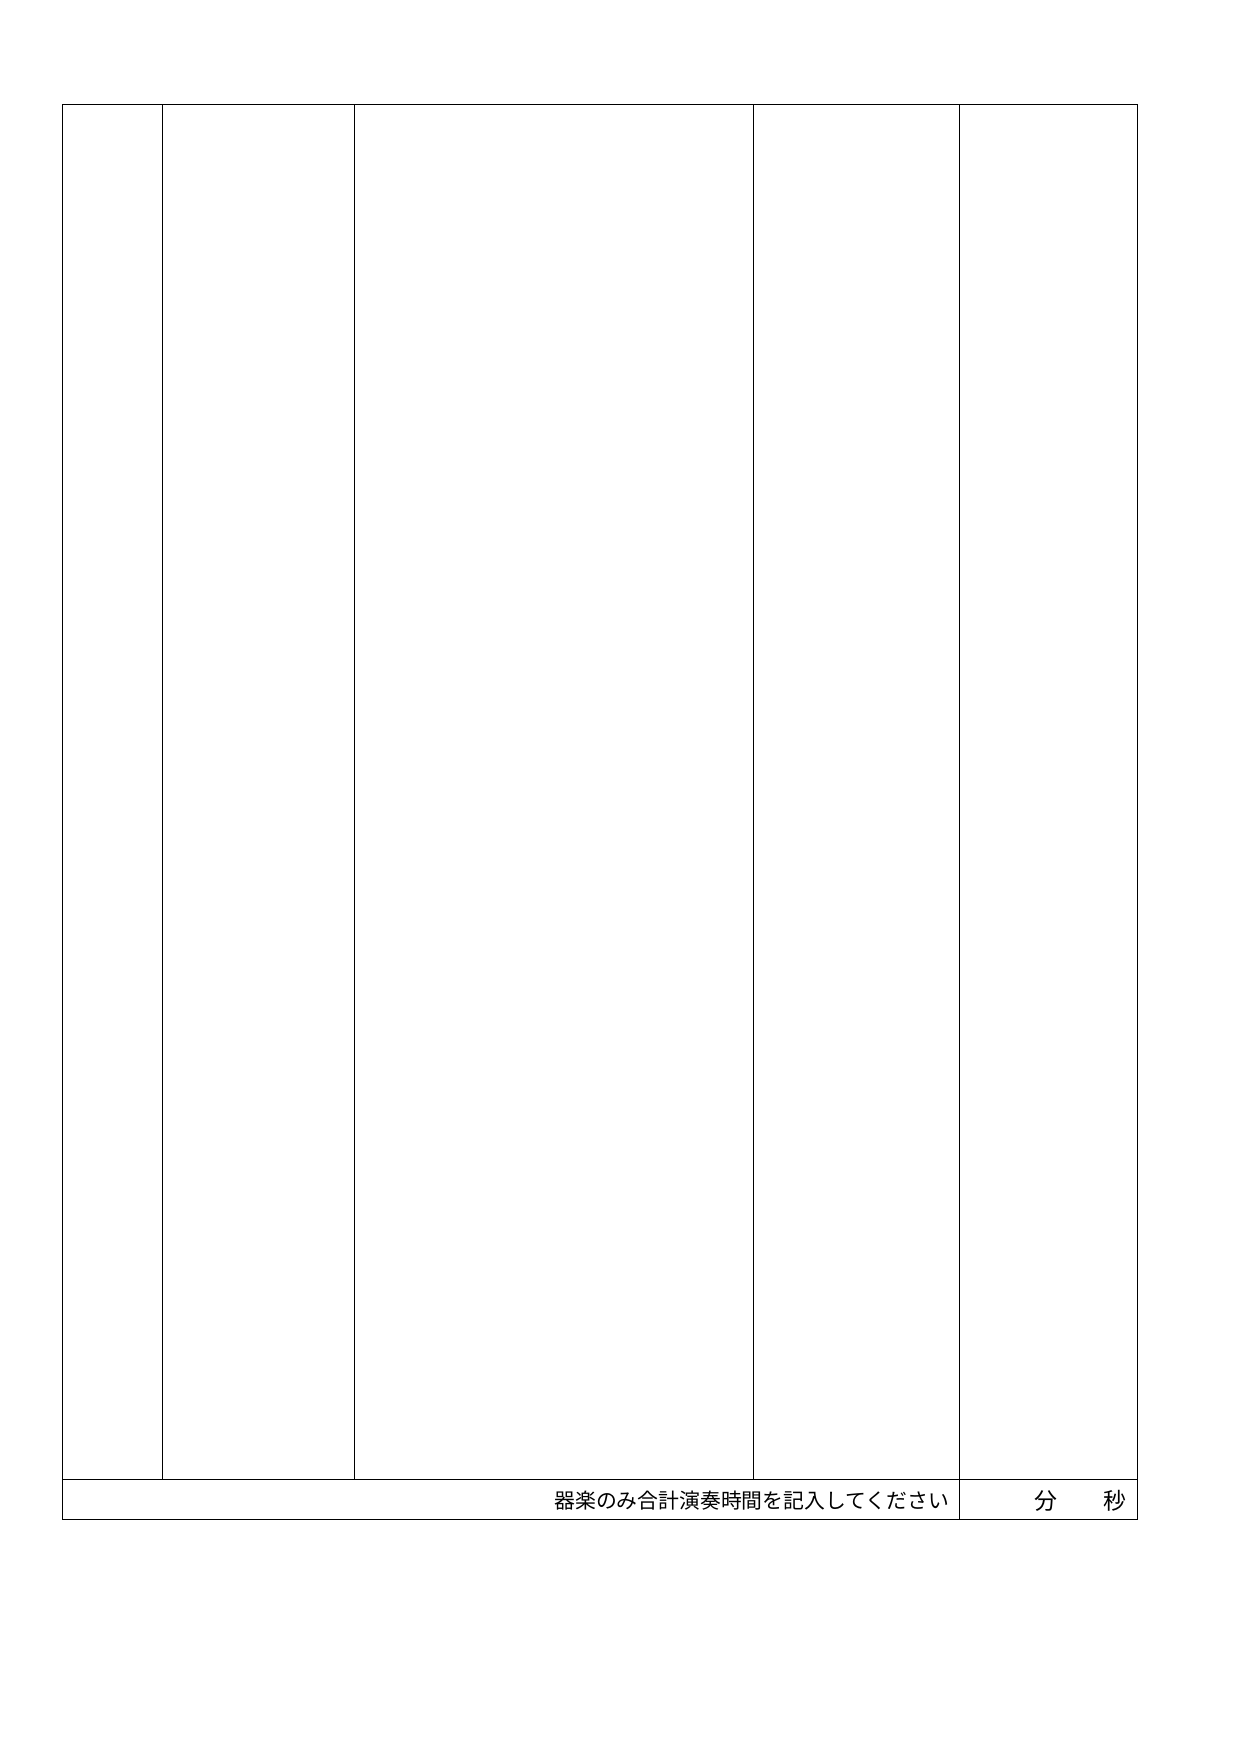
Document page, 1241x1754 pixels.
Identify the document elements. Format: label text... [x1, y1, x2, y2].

table_cell 分 秒 [960, 1480, 1137, 1519]
table_cell [960, 105, 1137, 1479]
table_cell [754, 105, 959, 1479]
table_cell [355, 105, 753, 1479]
table_cell [163, 105, 354, 1479]
table_cell 器楽のみ合計演奏時間を記入してください [63, 1480, 959, 1519]
table_cell [63, 105, 162, 1479]
